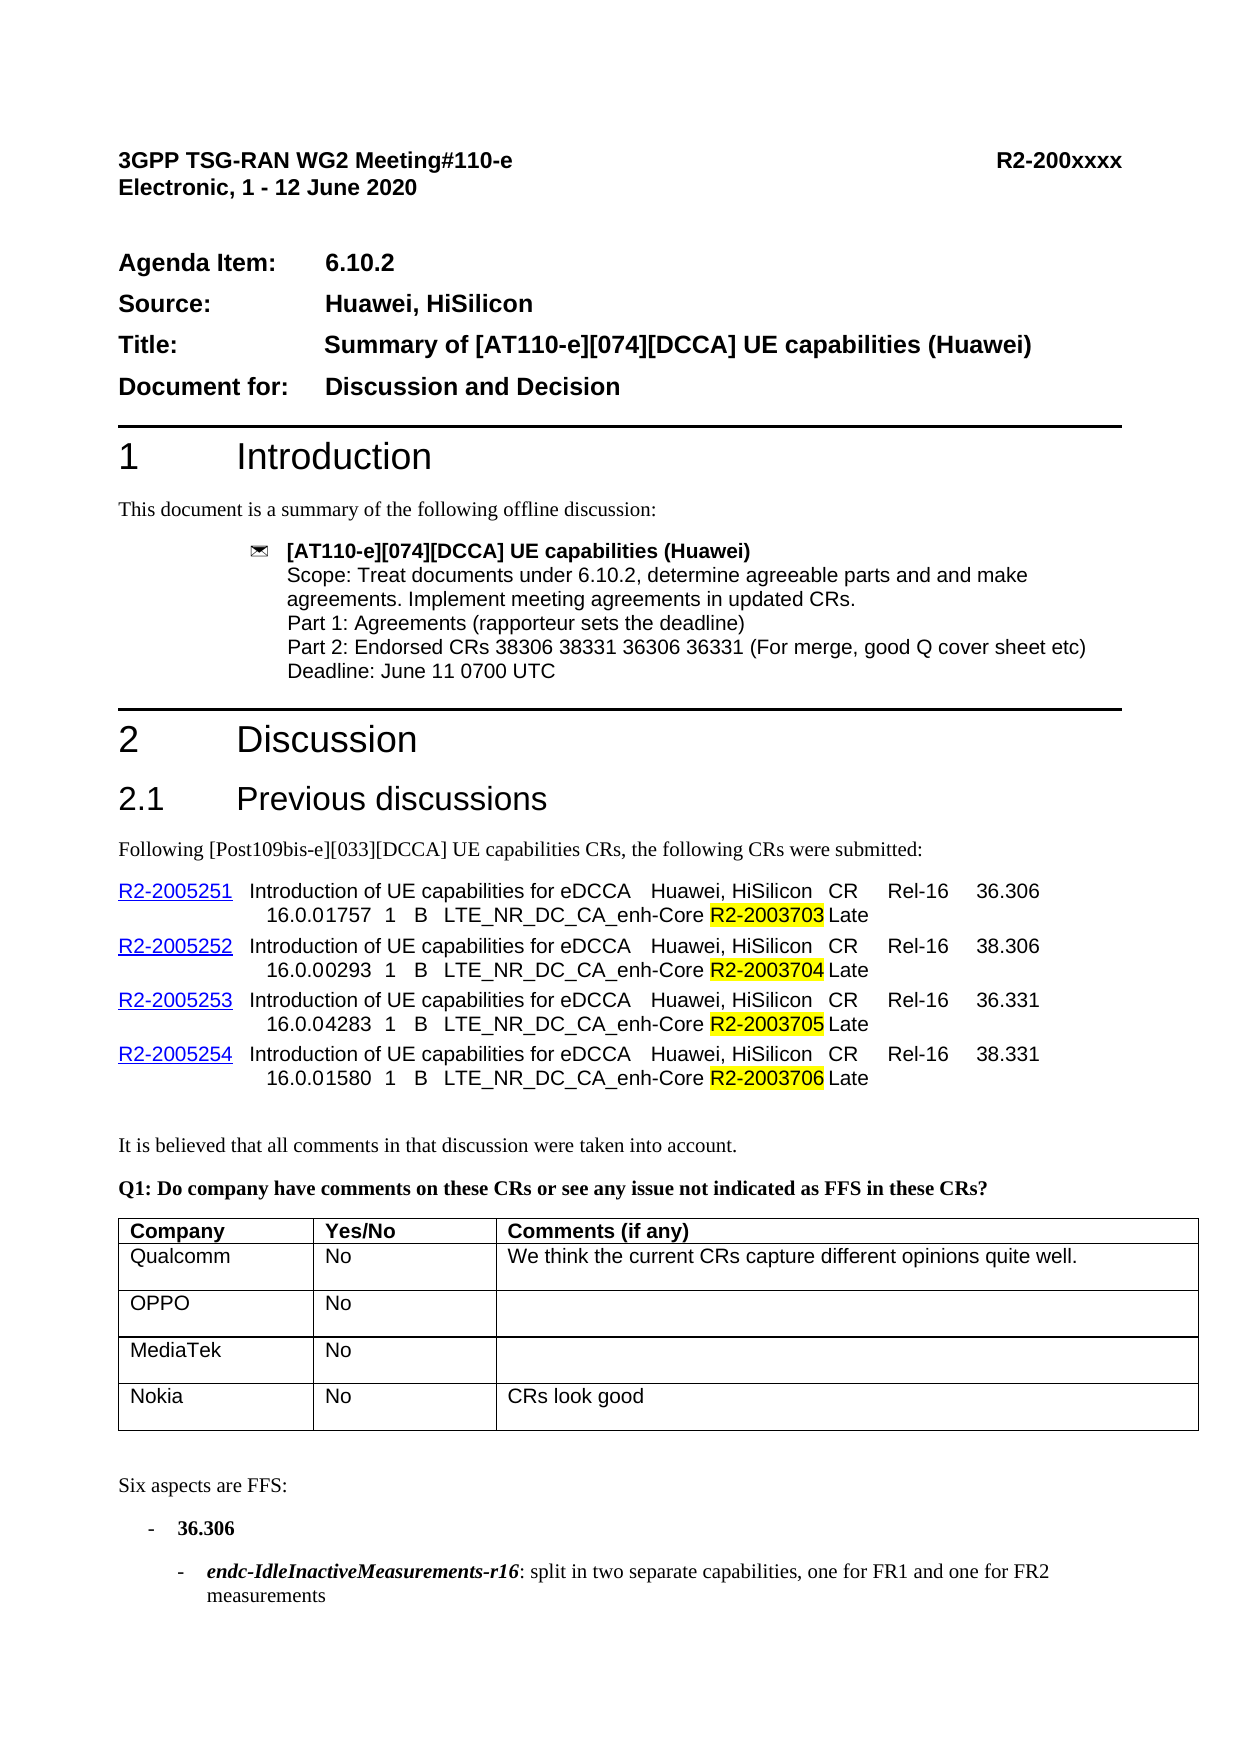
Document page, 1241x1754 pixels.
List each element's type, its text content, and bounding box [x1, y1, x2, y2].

text Six aspects are FFS: [118, 1473, 1122, 1497]
title R2-2005254 Introduction of UE capabilities for eDCCA Huawei, HiSilicon CR Rel-16 38.331 16.0.0 1580 1 B LTE_NR_DC_CA_enh-Core R2-2003706 Late [118, 1042, 1122, 1090]
text - 36.306 [148, 1516, 1122, 1540]
text It is believed that all comments in that discussion were taken into account. [118, 1133, 1122, 1157]
text Deadline: June 11 0700 UTC [249, 659, 1122, 683]
title R2-2005252 Introduction of UE capabilities for eDCCA Huawei, HiSilicon CR Rel-16 38.306 16.0.0 0293 1 B LTE_NR_DC_CA_enh-Core R2-2003704 Late [118, 933, 1122, 981]
text Following [Post109bis-e][033][DCCA] UE capabilities CRs, the following CRs were submitted: [118, 837, 1122, 861]
text This document is a summary of the following offline discussion: [118, 496, 1122, 521]
table_cell We think the current CRs capture different opinions quite well. [497, 1244, 1198, 1290]
text 3GPP TSG-RAN WG2 Meeting#110-e R2-200xxxx [118, 147, 1122, 174]
text Electronic, 1 - 12 June 2020 [118, 174, 1122, 200]
table_cell Qualcomm [119, 1244, 313, 1290]
table_cell [497, 1338, 1198, 1383]
table_cell No [314, 1244, 496, 1290]
text Title: Summary of [AT110-e][074][DCCA] UE capabilities (Huawei) [118, 330, 1122, 359]
text Agenda Item: 6.10.2 [118, 248, 1122, 276]
table_header Yes/No [314, 1219, 496, 1243]
table_cell No [314, 1384, 496, 1429]
table_cell OPPO [119, 1291, 313, 1336]
text Document for: Discussion and Decision [118, 371, 1122, 400]
table_header Company [119, 1219, 313, 1243]
text Part 1: Agreements (rapporteur sets the deadline) [249, 611, 1122, 635]
table_cell MediaTek [119, 1338, 313, 1383]
table_cell CRs look good [497, 1384, 1198, 1429]
subtitle 2 Discussion [118, 711, 1122, 761]
subtitle 1 Introduction [118, 428, 1122, 478]
text Scope: Treat documents under 6.10.2, determine agreeable parts and and make agreements. Implement meeting agreements in updated CRs. [287, 563, 1122, 611]
subtitle 2.1 Previous discussions [118, 779, 1122, 818]
table_cell No [314, 1338, 496, 1383]
title R2-2005253 Introduction of UE capabilities for eDCCA Huawei, HiSilicon CR Rel-16 36.331 16.0.0 4283 1 B LTE_NR_DC_CA_enh-Core R2-2003705 Late [118, 988, 1122, 1036]
title R2-2005251 Introduction of UE capabilities for eDCCA Huawei, HiSilicon CR Rel-16 36.306 16.0.0 1757 1 B LTE_NR_DC_CA_enh-Core R2-2003703 Late [118, 879, 1122, 927]
table_header Comments (if any) [497, 1219, 1198, 1243]
table_cell [497, 1291, 1198, 1336]
text Q1: Do company have comments on these CRs or see any issue not indicated as FFS in these CRs? [118, 1175, 1122, 1199]
text [AT110-e][074][DCCA] UE capabilities (Huawei) [249, 539, 1122, 563]
table_cell Nokia [119, 1384, 313, 1429]
text Part 2: Endorsed CRs 38306 38331 36306 36331 (For merge, good Q cover sheet etc) [249, 635, 1122, 659]
text Source: Huawei, HiSilicon [118, 289, 1122, 318]
text - endc-IdleInactiveMeasurements-r16: split in two separate capabilities, one for FR1 and one for FR2 measurements [177, 1559, 1122, 1607]
table_cell No [314, 1291, 496, 1336]
